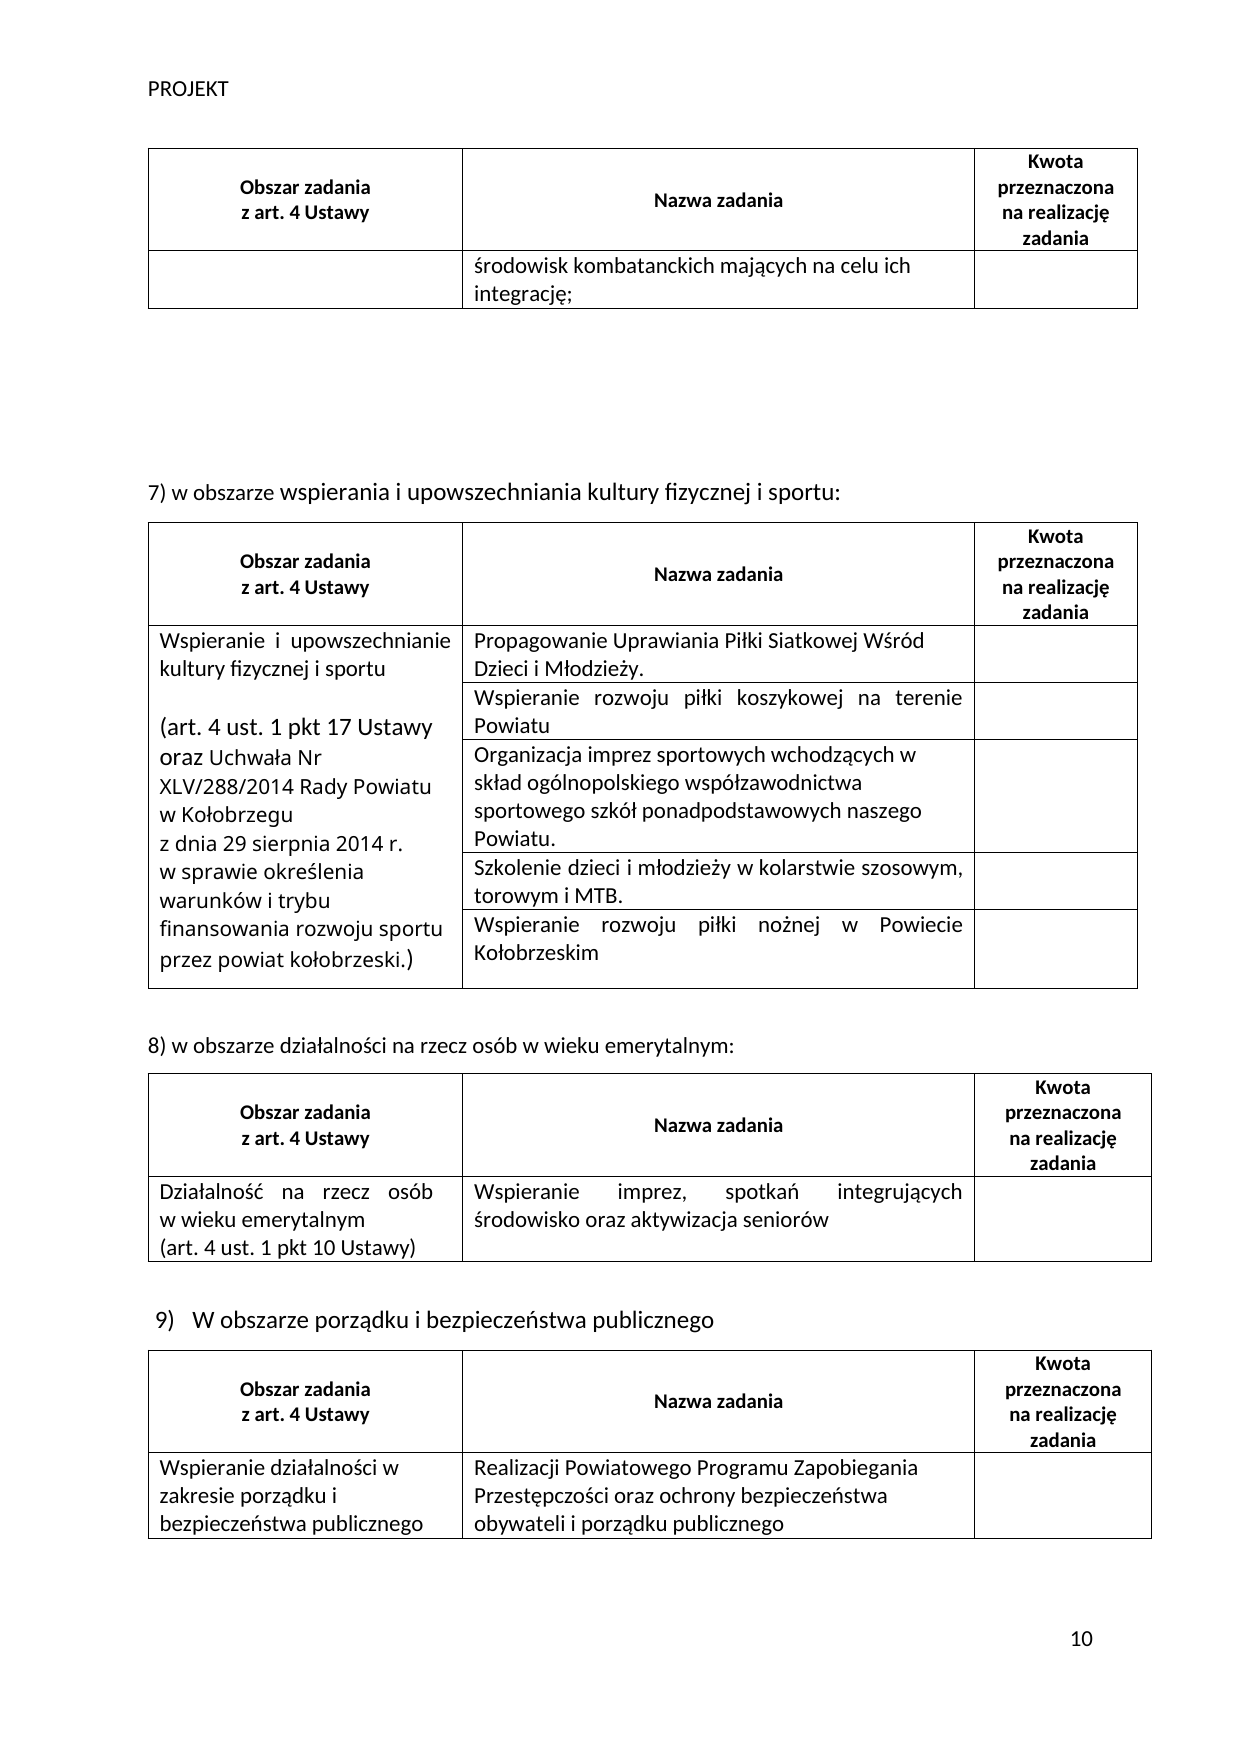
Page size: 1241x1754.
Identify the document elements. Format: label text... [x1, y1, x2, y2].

table_cell [975, 910, 1137, 988]
table_header Obszar zadania z art. 4 Ustawy [149, 149, 462, 250]
table_header Kwota przeznaczona na realizację zadania [975, 1074, 1151, 1176]
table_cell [463, 251, 974, 307]
table_header Nazwa zadania [463, 1351, 974, 1452]
table_cell [975, 853, 1137, 909]
table_cell [975, 1177, 1151, 1261]
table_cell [149, 251, 462, 307]
table_cell [975, 626, 1137, 682]
table_header Kwota przeznaczona na realizację zadania [975, 523, 1137, 625]
table_cell Realizacji Powiatowego Programu Zapobiegania Przestępczości oraz ochrony bezpieczeństwa obywateli i porządku publicznego [463, 1453, 974, 1537]
table_header Nazwa zadania [463, 523, 974, 625]
table_header Obszar zadania z art. 4 Ustawy [149, 523, 462, 625]
table_cell Wspieranie rozwoju piłki nożnej w Powiecie Kołobrzeskim [463, 910, 974, 988]
table_cell Wspieranie i upowszechnianie kultury fizycznej i sportu (art. 4 ust. 1 pkt 17 Ustawy oraz Uchwała Nr XLV/288/2014 Rady Powiatu w Kołobrzegu z dnia 29 sierpnia 2014 r. w sprawie określenia warunków i trybu finansowania rozwoju sportu przez powiat kołobrzeski.) [149, 626, 462, 988]
list W obszarze porządku i bezpieczeństwa publicznego [154, 1304, 1093, 1334]
table_header Obszar zadania z art. 4 Ustawy [149, 1351, 462, 1452]
table_header Nazwa zadania [463, 149, 974, 250]
table_header Kwota przeznaczona na realizację zadania [975, 1351, 1151, 1452]
table_cell Organizacja imprez sportowych wchodzących w skład ogólnopolskiego współzawodnictwa sportowego szkół ponadpodstawowych naszego Powiatu. [463, 740, 974, 852]
table_cell [975, 1453, 1151, 1537]
table_header Kwota przeznaczona na realizację zadania [975, 149, 1137, 250]
text 7) w obszarze wspierania i upowszechniania kultury fizycznej i sportu: [148, 476, 1093, 507]
table_cell Wspieranie imprez, spotkań integrujących środowisko oraz aktywizacja seniorów [463, 1177, 974, 1261]
table_cell [975, 683, 1137, 739]
table_header Obszar zadania z art. 4 Ustawy [149, 1074, 462, 1176]
text 8) w obszarze działalności na rzecz osób w wieku emerytalnym: [148, 1031, 1093, 1059]
table_cell Szkolenie dzieci i młodzieży w kolarstwie szosowym, torowym i MTB. [463, 853, 974, 909]
table_cell Wspieranie działalności w zakresie porządku i bezpieczeństwa publicznego [149, 1453, 462, 1537]
table_header Nazwa zadania [463, 1074, 974, 1176]
table_cell [975, 251, 1137, 307]
table_cell Propagowanie Uprawiania Piłki Siatkowej Wśród Dzieci i Młodzieży. [463, 626, 974, 682]
table_cell Wspieranie rozwoju piłki koszykowej na terenie Powiatu [463, 683, 974, 739]
table_cell Działalność na rzecz osób w wieku emerytalnym (art. 4 ust. 1 pkt 10 Ustawy) [149, 1177, 462, 1261]
table_cell [975, 740, 1137, 852]
